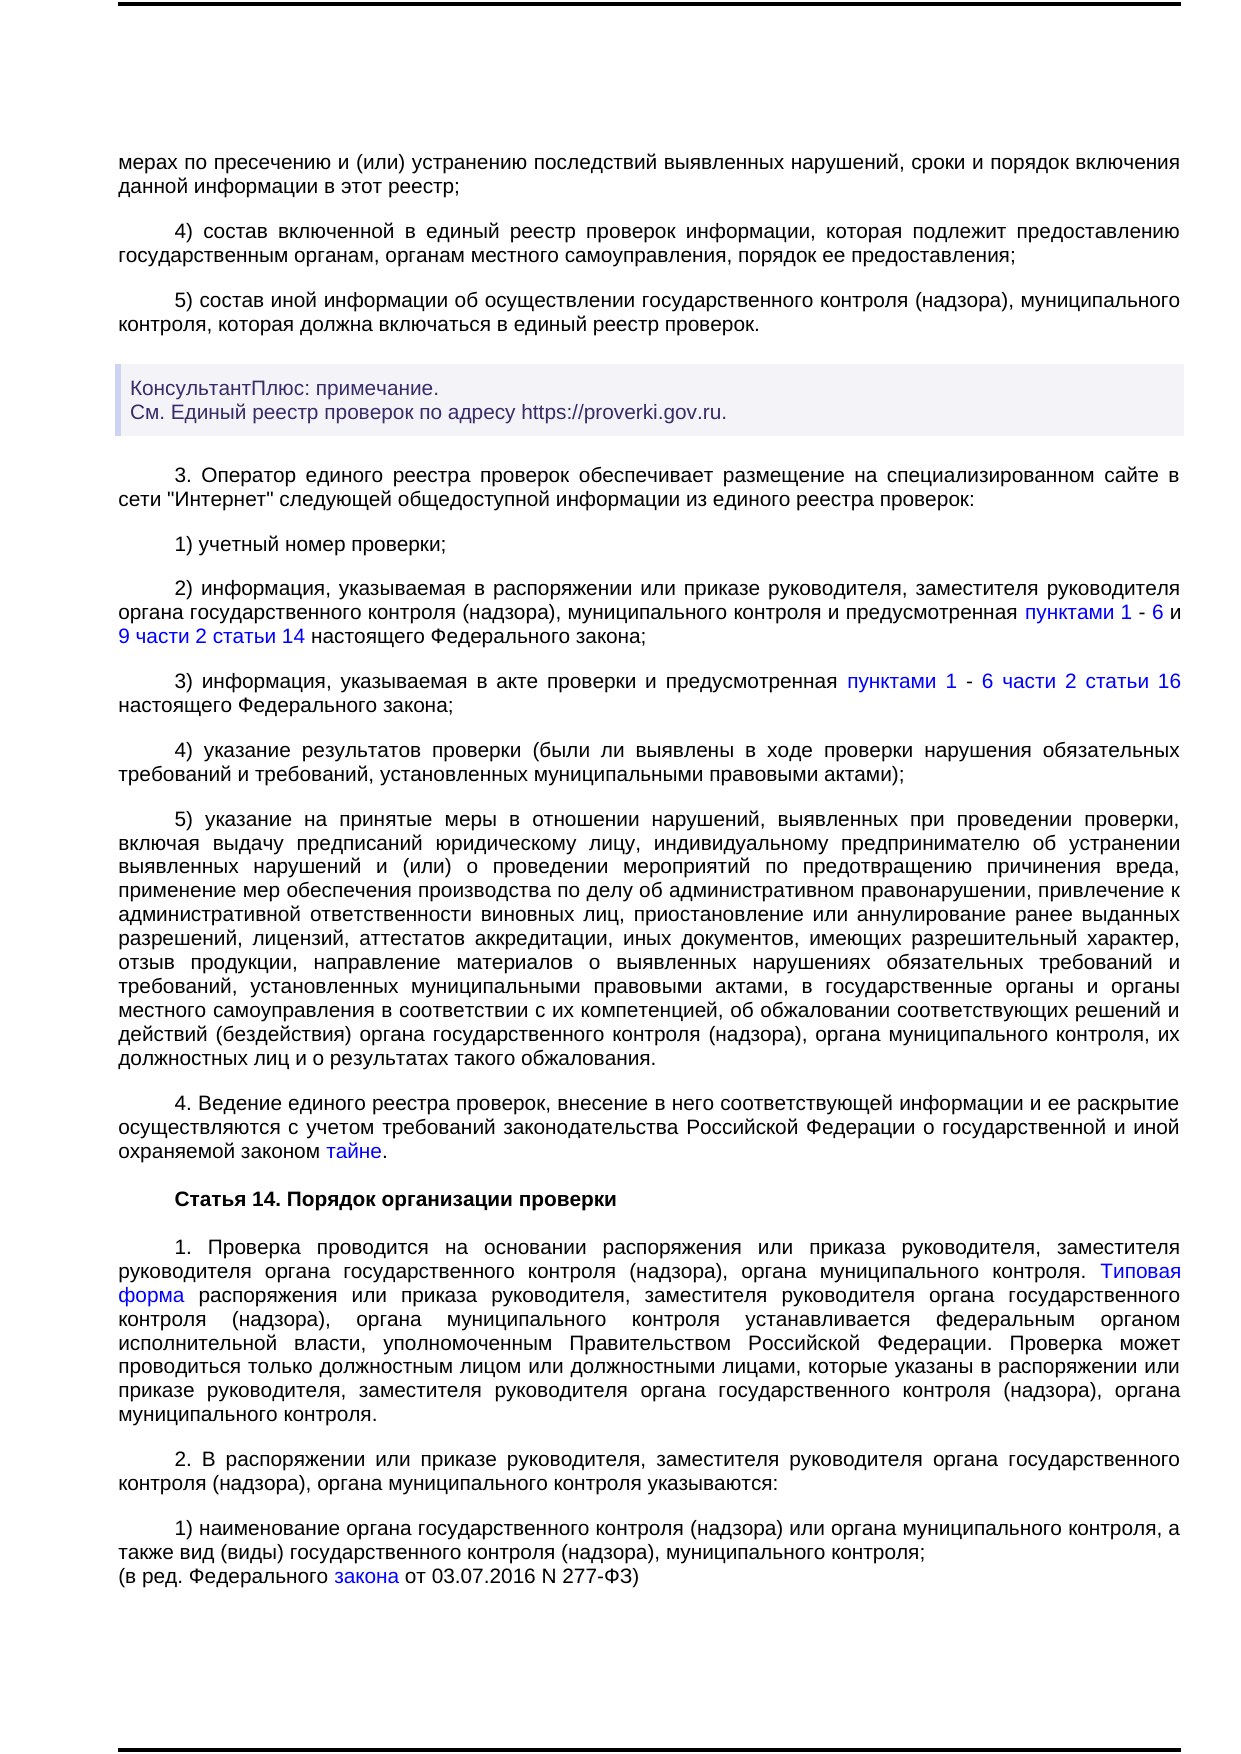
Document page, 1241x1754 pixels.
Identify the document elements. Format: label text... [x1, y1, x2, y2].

text 4) указание результатов проверки (были ли выявлены в ходе проверки нарушения обязательных требований и требований, установленных муниципальными правовыми актами); [118, 738, 1181, 786]
text 1) учетный номер проверки; [118, 531, 1181, 555]
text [118, 150, 1181, 198]
text 3. Оператор единого реестра проверок обеспечивает размещение на специализированном сайте в сети "Интернет" следующей общедоступной информации из единого реестра проверок: [118, 463, 1181, 511]
text 2. В распоряжении или приказе руководителя, заместителя руководителя органа государственного контроля (надзора), органа муниципального контроля указываются: [118, 1447, 1181, 1495]
text 4) состав включенной в единый реестр проверок информации, которая подлежит предоставлению государственным органам, органам местного самоуправления, порядок ее предоставления; [118, 219, 1181, 267]
text 1) наименование органа государственного контроля (надзора) или органа муниципального контроля, а также вид (виды) государственного контроля (надзора), муниципального контроля; [118, 1516, 1181, 1564]
text (в ред. Федерального закона от 03.07.2016 N 277-ФЗ) [118, 1564, 1181, 1588]
title Статья 14. Порядок организации проверки [118, 1187, 1181, 1211]
text 2) информация, указываемая в распоряжении или приказе руководителя, заместителя руководителя органа государственного контроля (надзора), муниципального контроля и предусмотренная пунктами 1 - 6 и 9 части 2 статьи 14 настоящего Федерального закона; [118, 576, 1181, 648]
text 1. Проверка проводится на основании распоряжения или приказа руководителя, заместителя руководителя органа государственного контроля (надзора), органа муниципального контроля. Типовая форма распоряжения или приказа руководителя, заместителя руководителя органа государственного контроля (надзора), органа муниципального контроля устанавливается федеральным органом исполнительной власти, уполномоченным Правительством Российской Федерации. Проверка может проводиться только должностным лицом или должностными лицами, которые указаны в распоряжении или приказе руководителя, заместителя руководителя органа государственного контроля (надзора), органа муниципального контроля. [118, 1234, 1181, 1426]
table_header КонсультантПлюс: примечание. См. Единый реестр проверок по адресу https://proverki.gov.ru. [121, 364, 1178, 436]
text 3) информация, указываемая в акте проверки и предусмотренная пунктами 1 - 6 части 2 статьи 16 настоящего Федерального закона; [118, 669, 1181, 717]
text 5) состав иной информации об осуществлении государственного контроля (надзора), муниципального контроля, которая должна включаться в единый реестр проверок. [118, 287, 1181, 335]
text 4. Ведение единого реестра проверок, внесение в него соответствующей информации и ее раскрытие осуществляются с учетом требований законодательства Российской Федерации о государственной и иной охраняемой законом тайне. [118, 1091, 1181, 1163]
text 5) указание на принятые меры в отношении нарушений, выявленных при проведении проверки, включая выдачу предписаний юридическому лицу, индивидуальному предпринимателю об устранении выявленных нарушений и (или) о проведении мероприятий по предотвращению причинения вреда, применение мер обеспечения производства по делу об административном правонарушении, привлечение к административной ответственности виновных лиц, приостановление или аннулирование ранее выданных разрешений, лицензий, аттестатов аккредитации, иных документов, имеющих разрешительный характер, отзыв продукции, направление материалов о выявленных нарушениях обязательных требований и требований, установленных муниципальными правовыми актами, в государственные органы и органы местного самоуправления в соответствии с их компетенцией, об обжаловании соответствующих решений и действий (бездействия) органа государственного контроля (надзора), органа муниципального контроля, их должностных лиц и о результатах такого обжалования. [118, 806, 1181, 1070]
